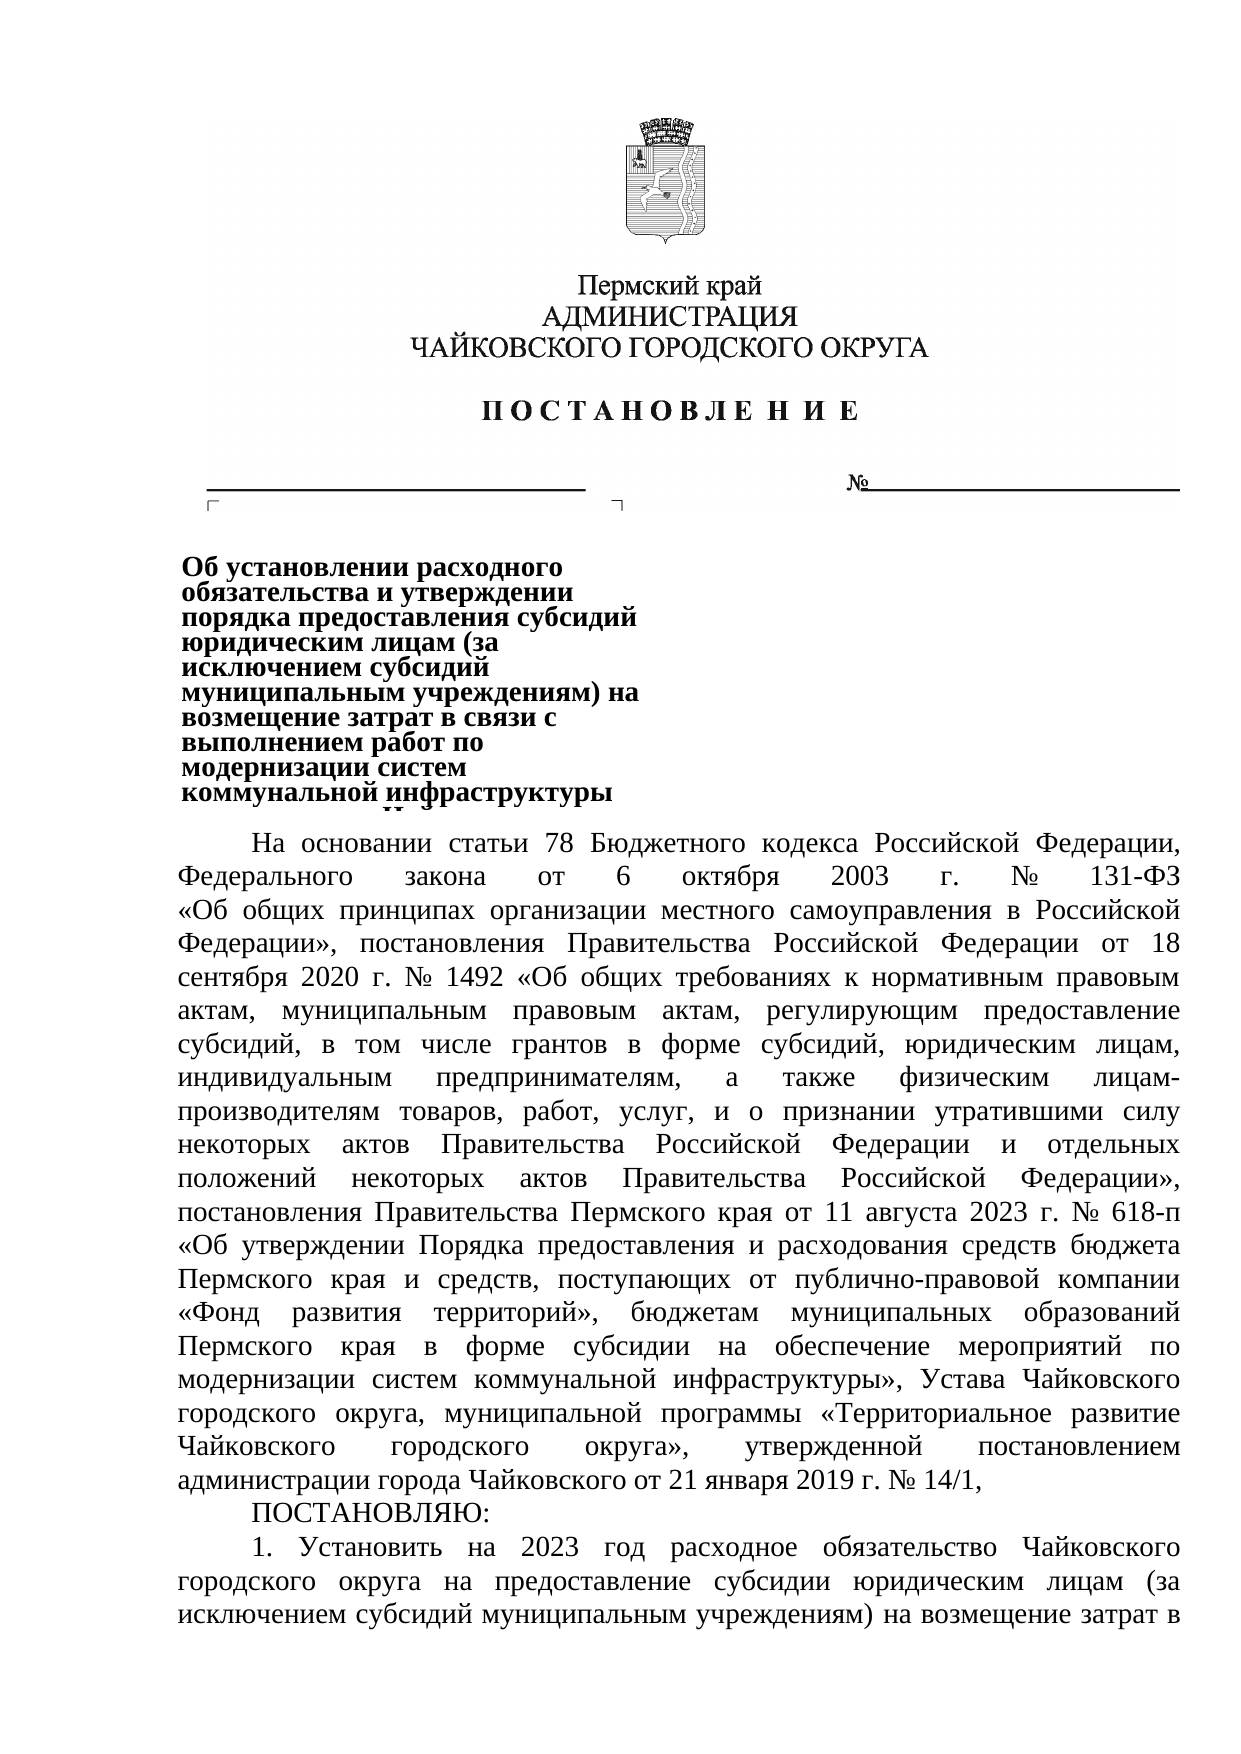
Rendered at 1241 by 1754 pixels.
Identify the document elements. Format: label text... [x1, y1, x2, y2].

text ПОСТАНОВЛЯЮ: [177, 1496, 1181, 1529]
text На основании статьи 78 Бюджетного кодекса Российской Федерации, Федерального закона от 6 октября 2003 г. № 131-ФЗ «Об общих принципах организации местного самоуправления в Российской Федерации», постановления Правительства Российской Федерации от 18 сентября 2020 г. № 1492 «Об общих требованиях к нормативным правовым актам, муниципальным правовым актам, регулирующим предоставление субсидий, в том числе грантов в форме субсидий, юридическим лицам, индивидуальным предпринимателям, а также физическим лицам-производителям товаров, работ, услуг, и о признании утратившими силу некоторых актов Правительства Российской Федерации и отдельных положений некоторых актов Правительства Российской Федерации», постановления Правительства Пермского края от 11 августа 2023 г. № 618-п «Об утверждении Порядка предоставления и расходования средств бюджета Пермского края и средств, поступающих от публично-правовой компании «Фонд развития территорий», бюджетам муниципальных образований Пермского края в форме субсидии на обеспечение мероприятий по модернизации систем коммунальной инфраструктуры», Устава Чайковского городского округа, муниципальной программы «Территориальное развитие Чайковского городского округа», утвержденной постановлением администрации города Чайковского от 21 января 2019 г. № 14/1, [177, 825, 1181, 1496]
picture [206, 118, 1180, 511]
